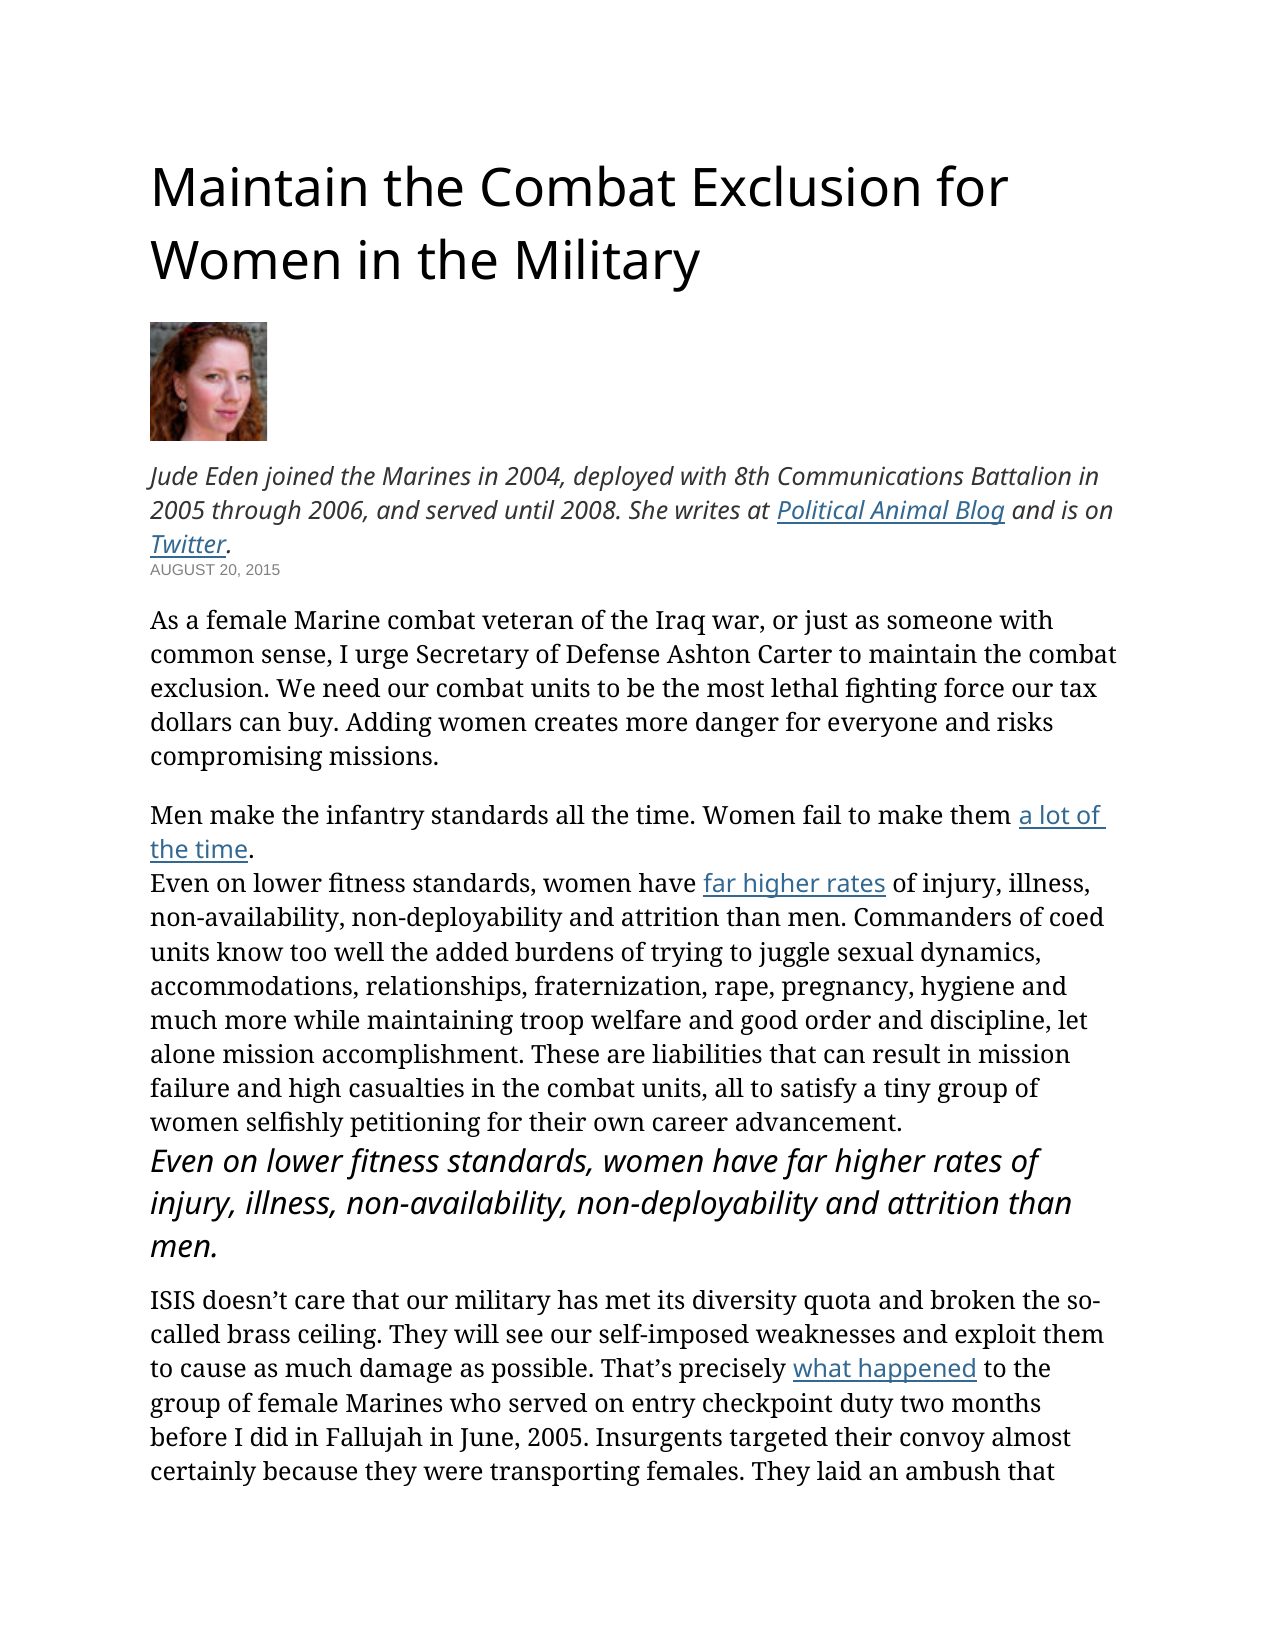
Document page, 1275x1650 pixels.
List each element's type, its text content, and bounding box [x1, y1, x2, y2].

text August 20, 2015 [150, 561, 1125, 579]
text Jude Eden joined the Marines in 2004, deployed with 8th Communications Battalion in 2005 through 2006, and served until 2008. She writes at Political Animal Blog and is on Twitter. [150, 459, 1125, 561]
subtitle Maintain the Combat Exclusion for Women in the Military [150, 150, 1125, 295]
text Even on lower fitness standards, women have far higher rates of injury, illness, non-availability, non-deployability and attrition than men. [150, 1138, 1125, 1266]
text Even on lower fitness standards, women have far higher rates of injury, illness, non-availability, non-deployability and attrition than men. Commanders of coed units know too well the added burdens of trying to juggle sexual dynamics, accommodations, relationships, fraternization, rape, pregnancy, hygiene and much more while maintaining troop welfare and good order and discipline, let alone mission accomplishment. These are liabilities that can result in mission failure and high casualties in the combat units, all to satisfy a tiny group of women selfishly petitioning for their own career advancement. [150, 866, 1125, 1138]
text As a female Marine combat veteran of the Iraq war, or just as someone with common sense, I urge Secretary of Defense Ashton Carter to maintain the combat exclusion. We need our combat units to be the most lethal fighting force our tax dollars can buy. Adding women creates more danger for everyone and risks compromising missions. [150, 603, 1125, 773]
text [150, 1283, 1125, 1487]
text Men make the infantry standards all the time. Women fail to make them a lot of the time. [150, 798, 1125, 866]
picture [150, 322, 268, 441]
